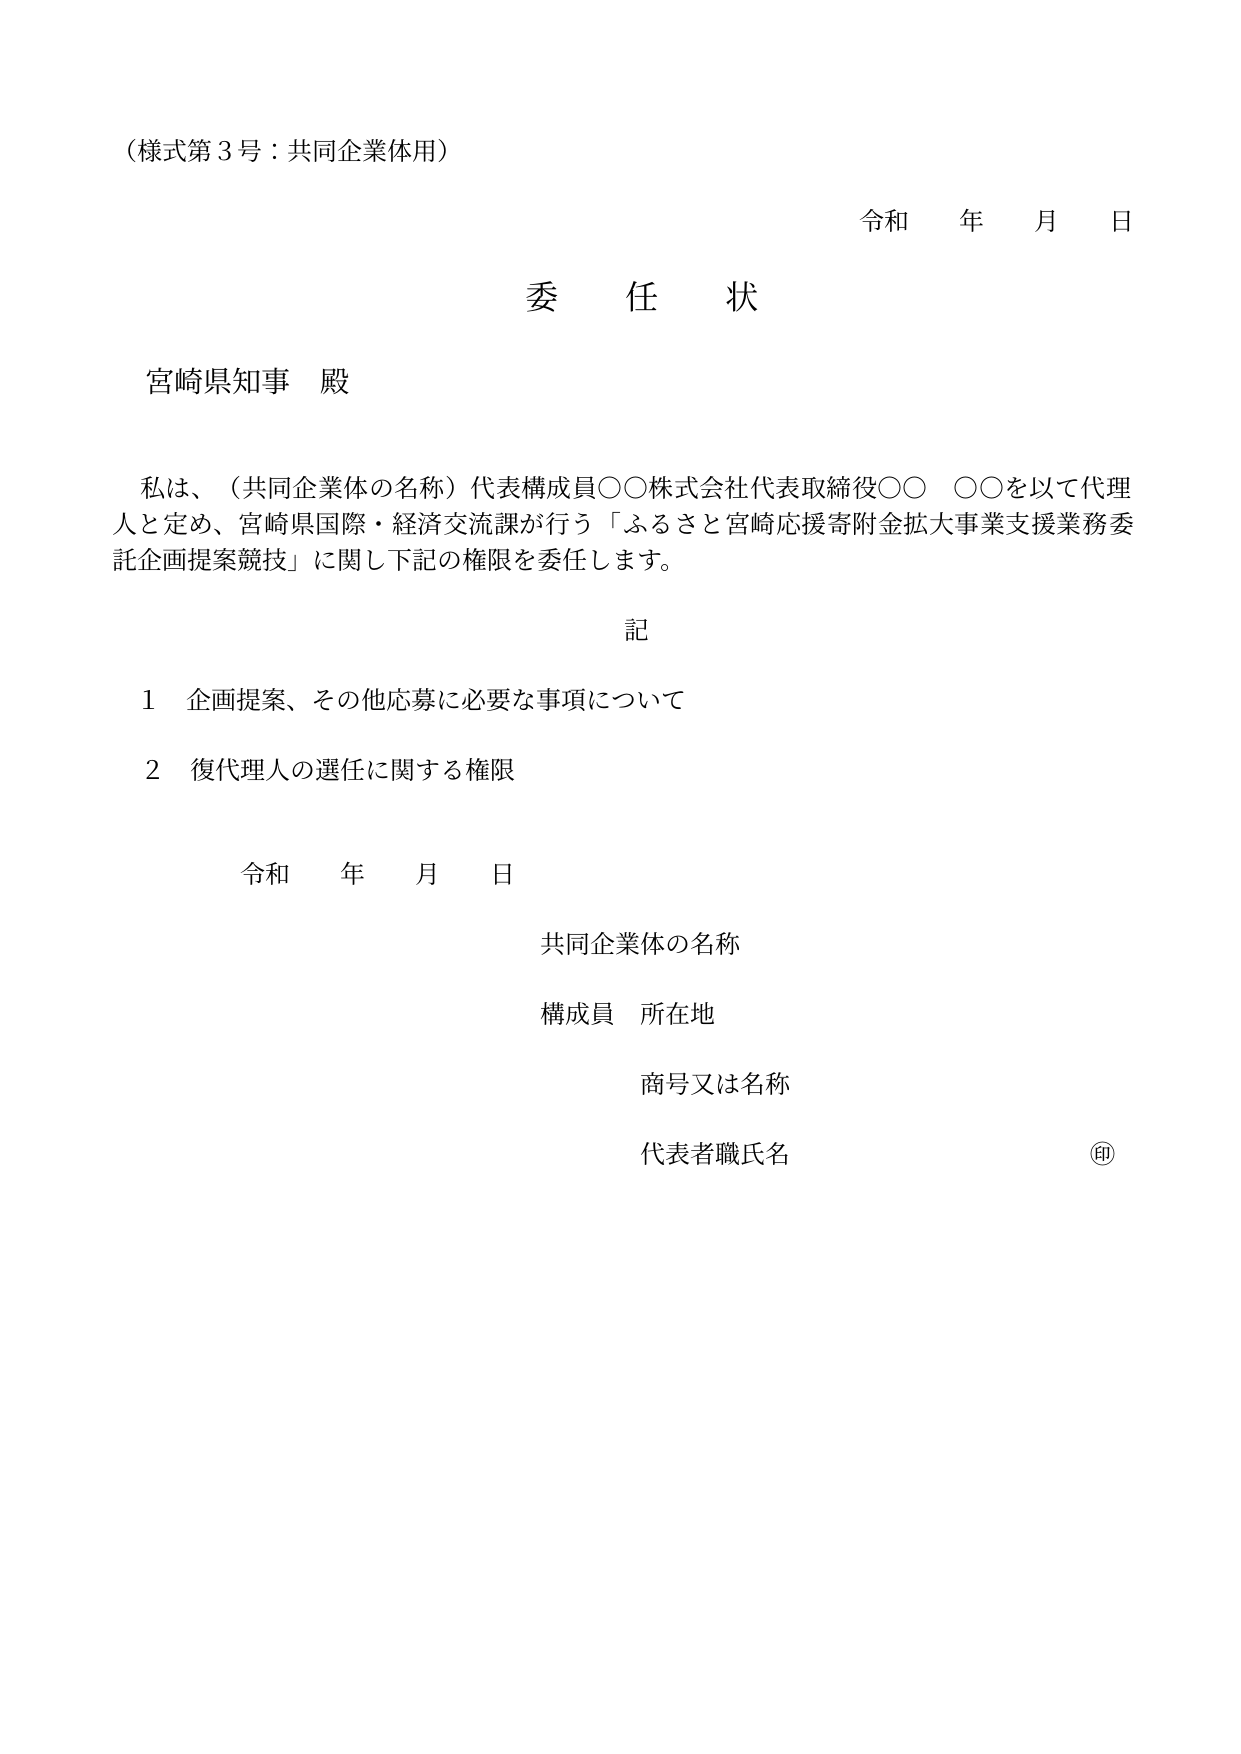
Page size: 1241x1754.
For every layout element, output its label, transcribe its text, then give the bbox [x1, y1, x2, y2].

text 令和 年 月 日 [112, 855, 1134, 891]
text 委 任 状 [112, 271, 1134, 319]
text 記 [112, 611, 1134, 647]
text 代表者職氏名 ㊞ [112, 1135, 1134, 1171]
text ２ 復代理人の選任に関する権限 [112, 751, 1134, 787]
text １ 企画提案、その他応募に必要な事項について [137, 681, 1134, 717]
text 構成員 所在地 [112, 995, 1134, 1031]
text 私は、（共同企業体の名称）代表構成員○○株式会社代表取締役○○ ○○を以て代理人と定め、宮崎県国際・経済交流課が行う「ふるさと宮崎応援寄附金拡大事業支援業務委託企画提案競技」に関し下記の権限を委任します。 [112, 469, 1134, 577]
text 商号又は名称 [112, 1065, 1134, 1101]
text 宮崎県知事 殿 [112, 359, 1134, 401]
text （様式第３号：共同企業体用） [112, 131, 1134, 167]
text 令和 年 月 日 [112, 201, 1134, 237]
text 共同企業体の名称 [112, 925, 1134, 961]
